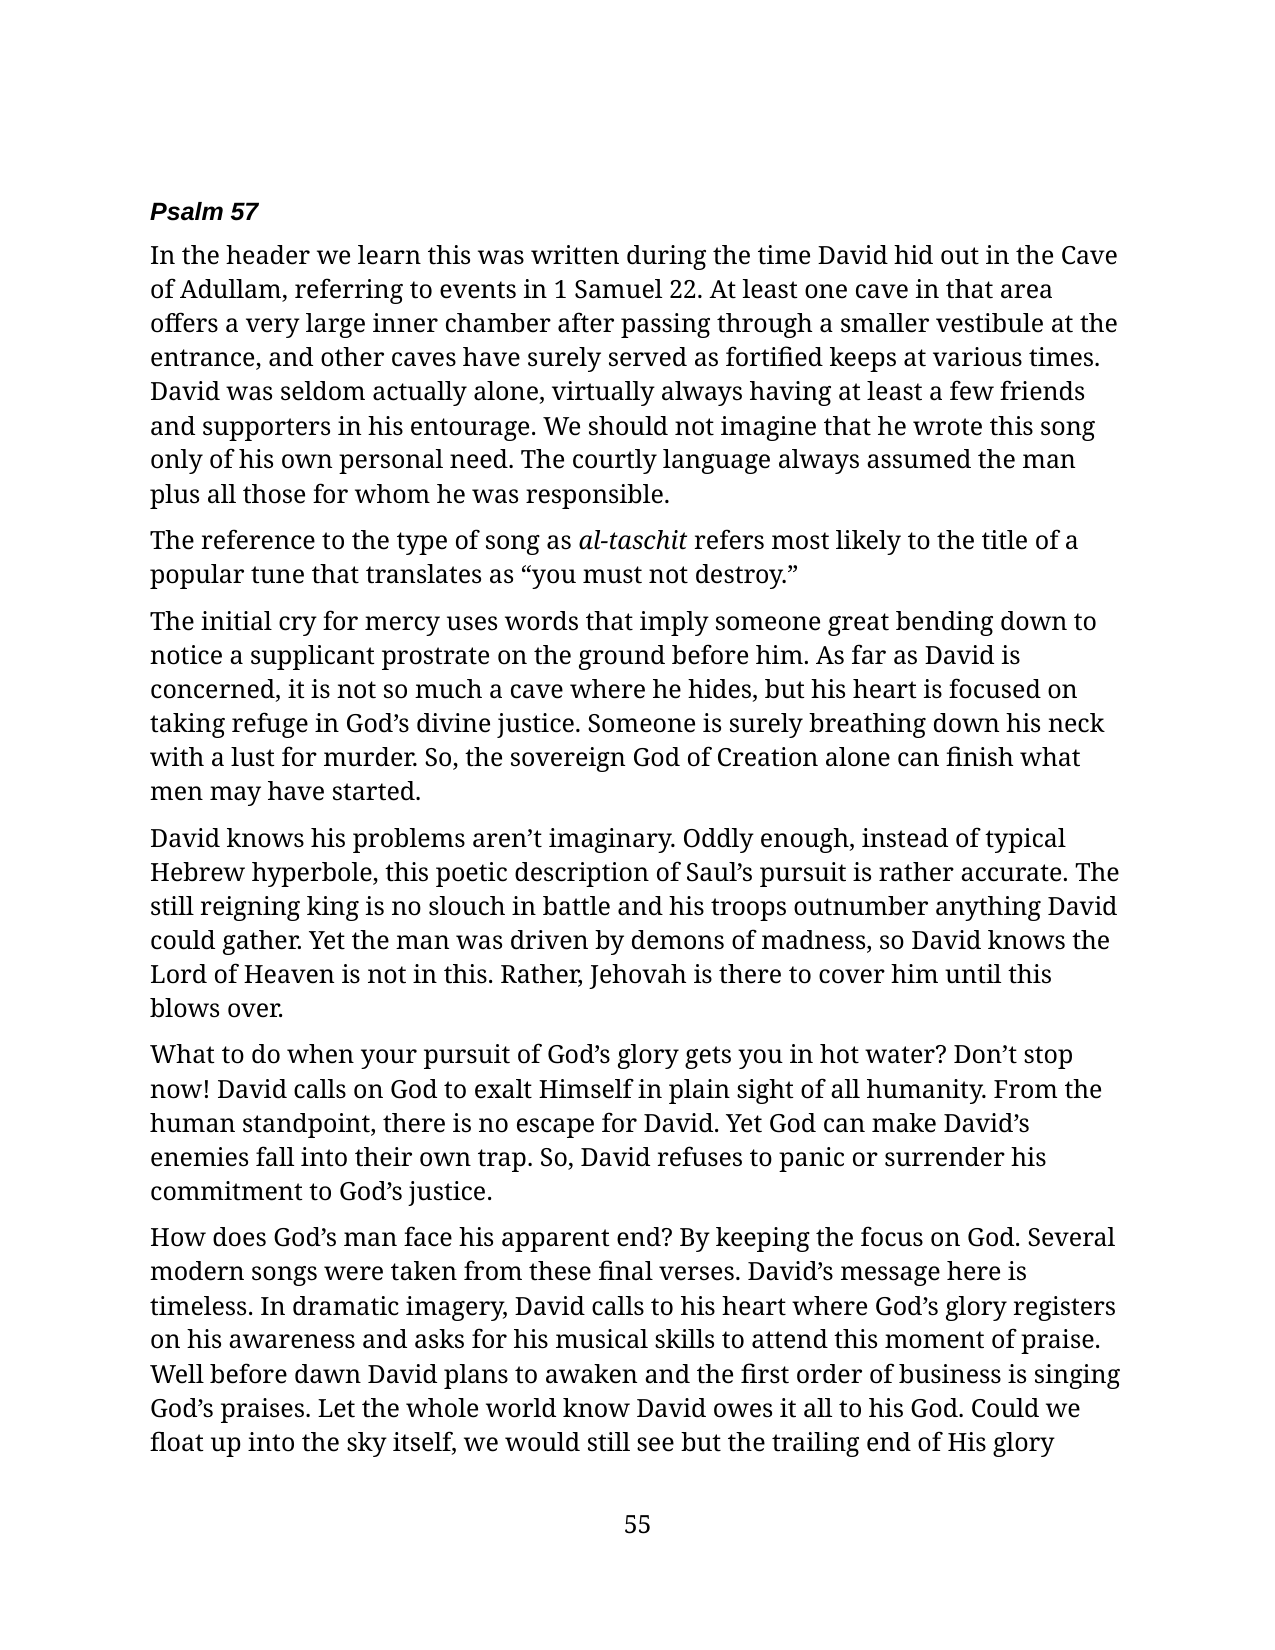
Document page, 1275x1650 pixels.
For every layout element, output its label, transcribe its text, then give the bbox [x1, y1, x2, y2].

subtitle Psalm 57 [150, 197, 1125, 225]
text What to do when your pursuit of God’s glory gets you in hot water? Don’t stop now! David calls on God to exalt Himself in plain sight of all humanity. From the human standpoint, there is no escape for David. Yet God can make David’s enemies fall into their own trap. So, David refuses to panic or surrender his commitment to God’s justice. [150, 1037, 1125, 1207]
text David knows his problems aren’t imaginary. Oddly enough, instead of typical Hebrew hyperbole, this poetic description of Saul’s pursuit is rather accurate. The still reigning king is no slouch in battle and his troops outnumber anything David could gather. Yet the man was driven by demons of madness, so David knows the Lord of Heaven is not in this. Rather, Jehovah is there to cover him until this blows over. [150, 820, 1125, 1025]
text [150, 1220, 1125, 1458]
text In the header we learn this was written during the time David hid out in the Cave of Adullam, referring to events in 1 Samuel 22. At least one cave in that area offers a very large inner chamber after passing through a smaller vestibule at the entrance, and other caves have surely served as fortified keeps at various times. David was seldom actually alone, virtually always having at least a few friends and supporters in his entourage. We should not imagine that he wrote this song only of his own personal need. The courtly language always assumed the man plus all those for whom he was responsible. [150, 238, 1125, 510]
text The initial cry for mercy uses words that imply someone great bending down to notice a supplicant prostrate on the ground before him. As far as David is concerned, it is not so much a cave where he hides, but his heart is focused on taking refuge in God’s divine justice. Someone is surely breathing down his neck with a lust for murder. So, the sovereign God of Creation alone can finish what men may have started. [150, 603, 1125, 808]
text The reference to the type of song as al-taschit refers most likely to the title of a popular tune that translates as “you must not destroy.” [150, 523, 1125, 591]
